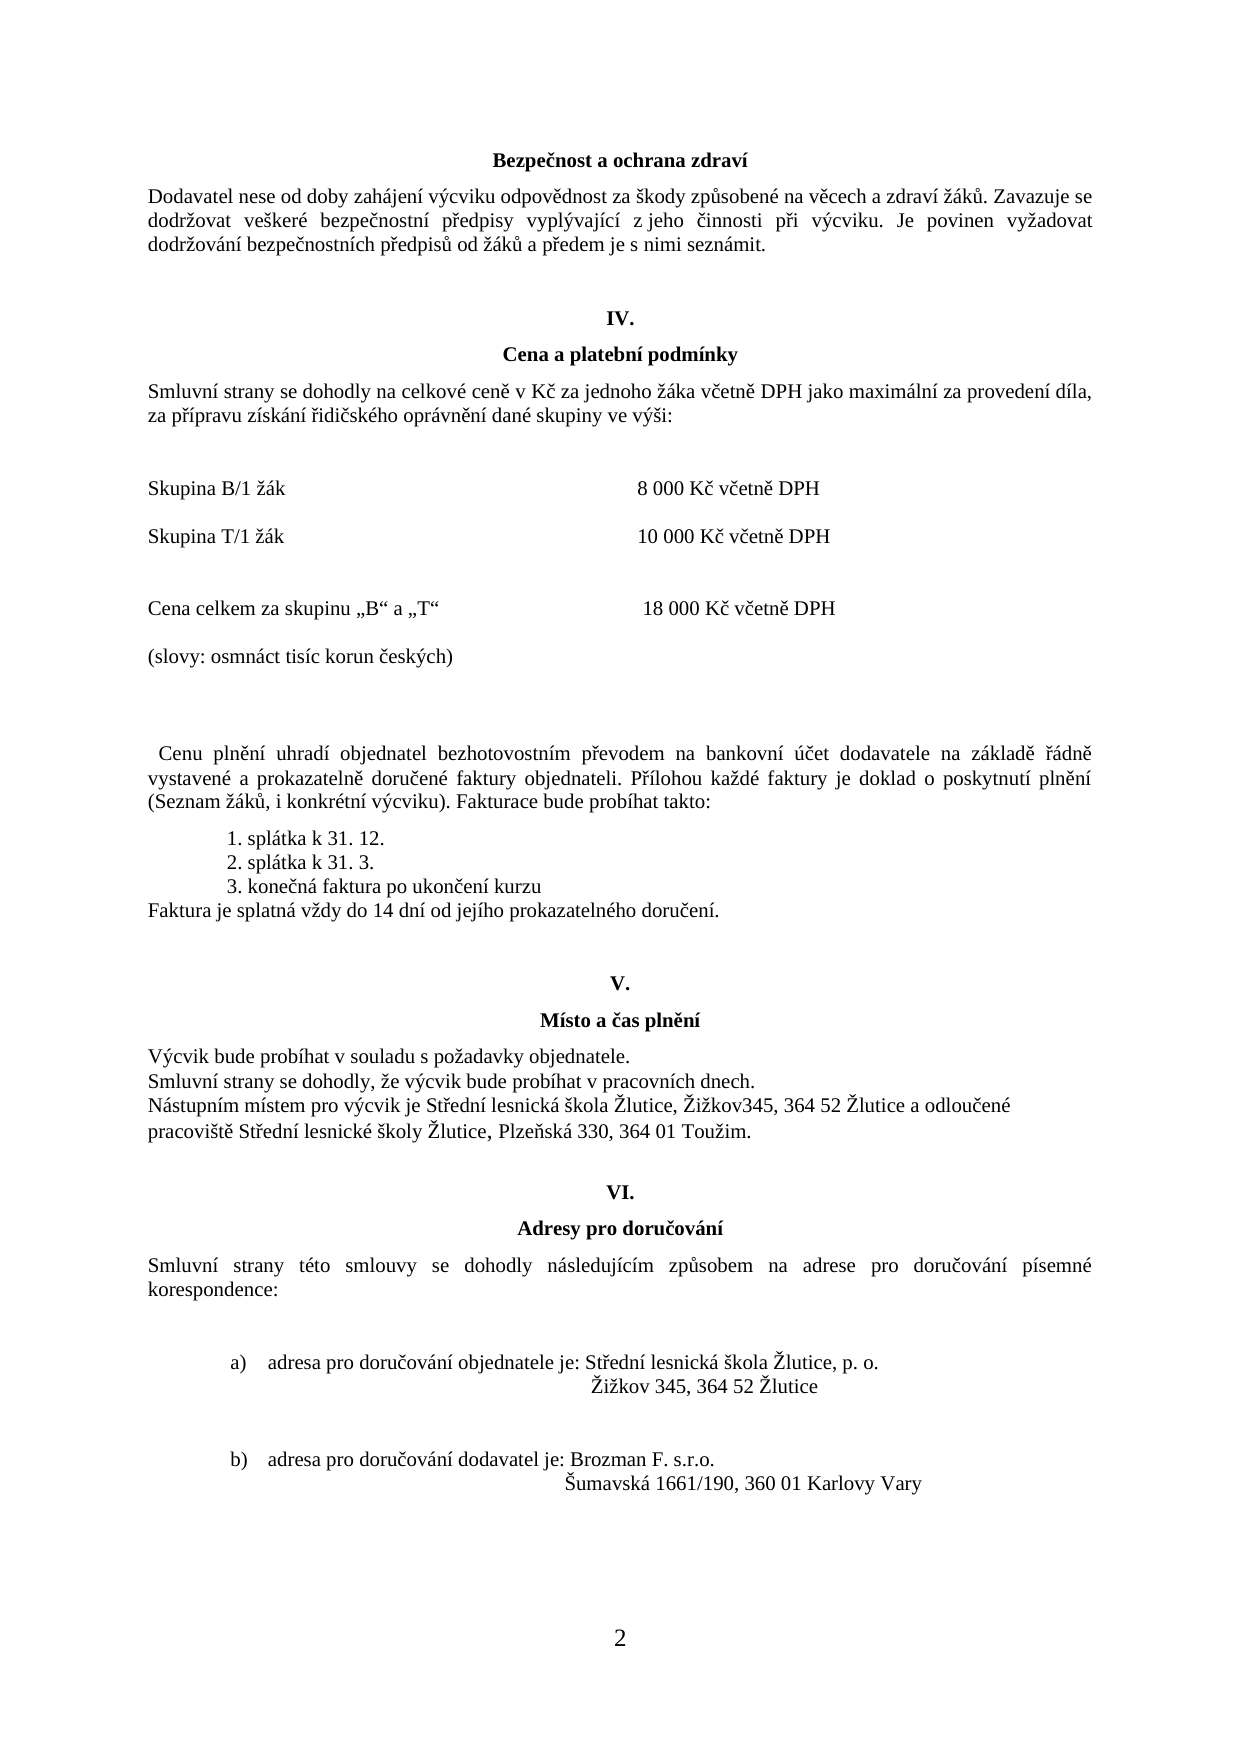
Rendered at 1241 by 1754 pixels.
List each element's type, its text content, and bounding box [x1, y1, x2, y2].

text Dodavatel nese od doby zahájení výcviku odpovědnost za škody způsobené na věcech a zdraví žáků. Zavazuje se dodržovat veškeré bezpečnostní předpisy vyplývající z jeho činnosti při výcviku. Je povinen vyžadovat dodržování bezpečnostních předpisů od žáků a předem je s nimi seznámit. [148, 184, 1093, 256]
text Šumavská 1661/190, 360 01 Karlovy Vary [148, 1471, 1093, 1495]
text Faktura je splatná vždy do 14 dní od jejího prokazatelného doručení. [148, 898, 1093, 922]
text Nástupním místem pro výcvik je Střední lesnická škola Žlutice, Žižkov345, 364 52 Žlutice a odloučené pracoviště Střední lesnické školy Žlutice, Plzeňská 330, 364 01 Toužim. [148, 1093, 1093, 1143]
text 3. konečná faktura po ukončení kurzu [148, 874, 1093, 898]
text Smluvní strany této smlouvy se dohodly následujícím způsobem na adrese pro doručování písemné korespondence: [148, 1253, 1093, 1301]
list adresa pro doručování objednatele je: Střední lesnická škola Žlutice, p. o. [230, 1350, 1093, 1374]
text Adresy pro doručování [148, 1216, 1093, 1240]
text VI. [148, 1179, 1093, 1204]
text Výcvik bude probíhat v souladu s požadavky objednatele. [148, 1044, 1093, 1068]
text Cenu plnění uhradí objednatel bezhotovostním převodem na bankovní účet dodavatele na základě řádně vystavené a prokazatelně doručené faktury objednateli. Přílohou každé faktury je doklad o poskytnutí plnění (Seznam žáků, i konkrétní výcviku). Fakturace bude probíhat takto: [148, 741, 1093, 813]
text 1. splátka k 31. 12. [148, 826, 1093, 850]
text Cena a platební podmínky [148, 342, 1093, 366]
text Skupina B/1 žák 8 000 Kč včetně DPH [148, 476, 1093, 500]
text Skupina T/1 žák 10 000 Kč včetně DPH [148, 524, 1093, 548]
text Bezpečnost a ochrana zdraví [148, 148, 1093, 172]
text Žižkov 345, 364 52 Žlutice [268, 1374, 1093, 1398]
text Smluvní strany se dohodly na celkové ceně v Kč za jednoho žáka včetně DPH jako maximální za provedení díla, za přípravu získání řidičského oprávnění dané skupiny ve výši: [148, 378, 1093, 427]
text V. [148, 971, 1093, 995]
text Smluvní strany se dohodly, že výcvik bude probíhat v pracovních dnech. [148, 1068, 1093, 1093]
text (slovy: osmnáct tisíc korun českých) [148, 644, 1093, 668]
text 2. splátka k 31. 3. [148, 850, 1093, 874]
text IV. [148, 305, 1093, 329]
list adresa pro doručování dodavatel je: Brozman F. s.r.o. [230, 1447, 1093, 1471]
text Místo a čas plnění [148, 1008, 1093, 1032]
text Cena celkem za skupinu „B“ a „T“ 18 000 Kč včetně DPH [148, 596, 1093, 620]
